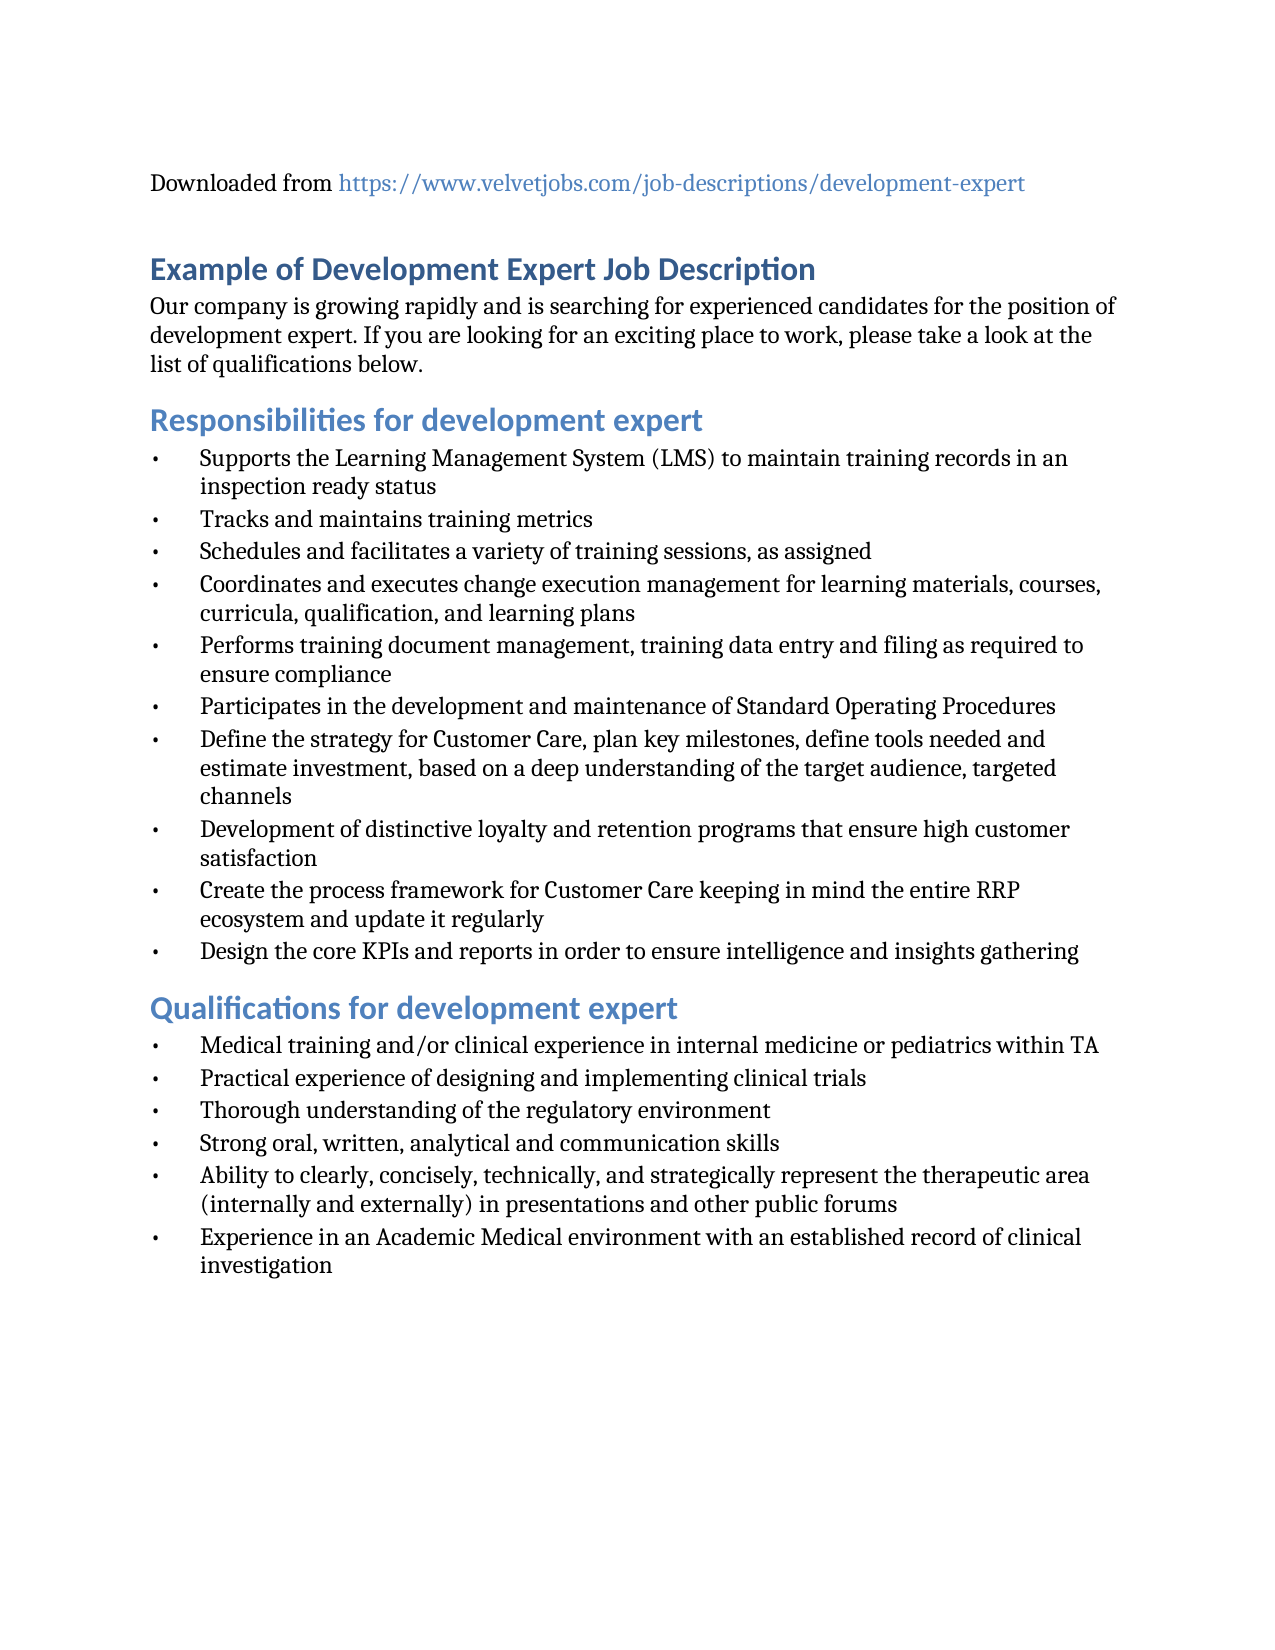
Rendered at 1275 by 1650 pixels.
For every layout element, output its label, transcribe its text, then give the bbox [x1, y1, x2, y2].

list Performs training document management, training data entry and filing as required to ensure compliance [150, 631, 1125, 688]
list Thorough understanding of the regulatory environment [150, 1096, 1125, 1125]
list Participates in the development and maintenance of Standard Operating Procedures [150, 692, 1125, 721]
list Design the core KPIs and reports in order to ensure intelligence and insights gathering [150, 937, 1125, 966]
list Development of distinctive loyalty and retention programs that ensure high customer satisfaction [150, 815, 1125, 872]
list Experience in an Academic Medical environment with an established record of clinical investigation [150, 1223, 1125, 1280]
text Our company is growing rapidly and is searching for experienced candidates for the position of development expert. If you are looking for an exciting place to work, please take a look at the list of qualifications below. [150, 292, 1125, 378]
subtitle Qualifications for development expert [150, 987, 1125, 1028]
list Tracks and maintains training metrics [150, 505, 1125, 533]
subtitle Responsibilities for development expert [150, 399, 1125, 440]
list Create the process framework for Customer Care keeping in mind the entire RRP ecosystem and update it regularly [150, 876, 1125, 933]
list Coordinates and executes change execution management for learning materials, courses, curricula, qualification, and learning plans [150, 570, 1125, 627]
subtitle Example of Development Expert Job Description [150, 247, 1125, 288]
list Define the strategy for Customer Care, plan key milestones, define tools needed and estimate investment, based on a deep understanding of the target audience, targeted channels [150, 725, 1125, 811]
list Practical experience of designing and implementing clinical trials [150, 1064, 1125, 1093]
list Supports the Learning Management System (LMS) to maintain training records in an inspection ready status [150, 443, 1125, 501]
list Ability to clearly, concisely, technically, and strategically represent the therapeutic area (internally and externally) in presentations and other public forums [150, 1161, 1125, 1219]
list Schedules and facilitates a variety of training sessions, as assigned [150, 537, 1125, 566]
text Downloaded from https://www.velvetjobs.com/job-descriptions/development-expert [150, 169, 1125, 197]
list Medical training and/or clinical experience in internal medicine or pediatrics within TA [150, 1031, 1125, 1060]
list Strong oral, written, analytical and communication skills [150, 1129, 1125, 1158]
